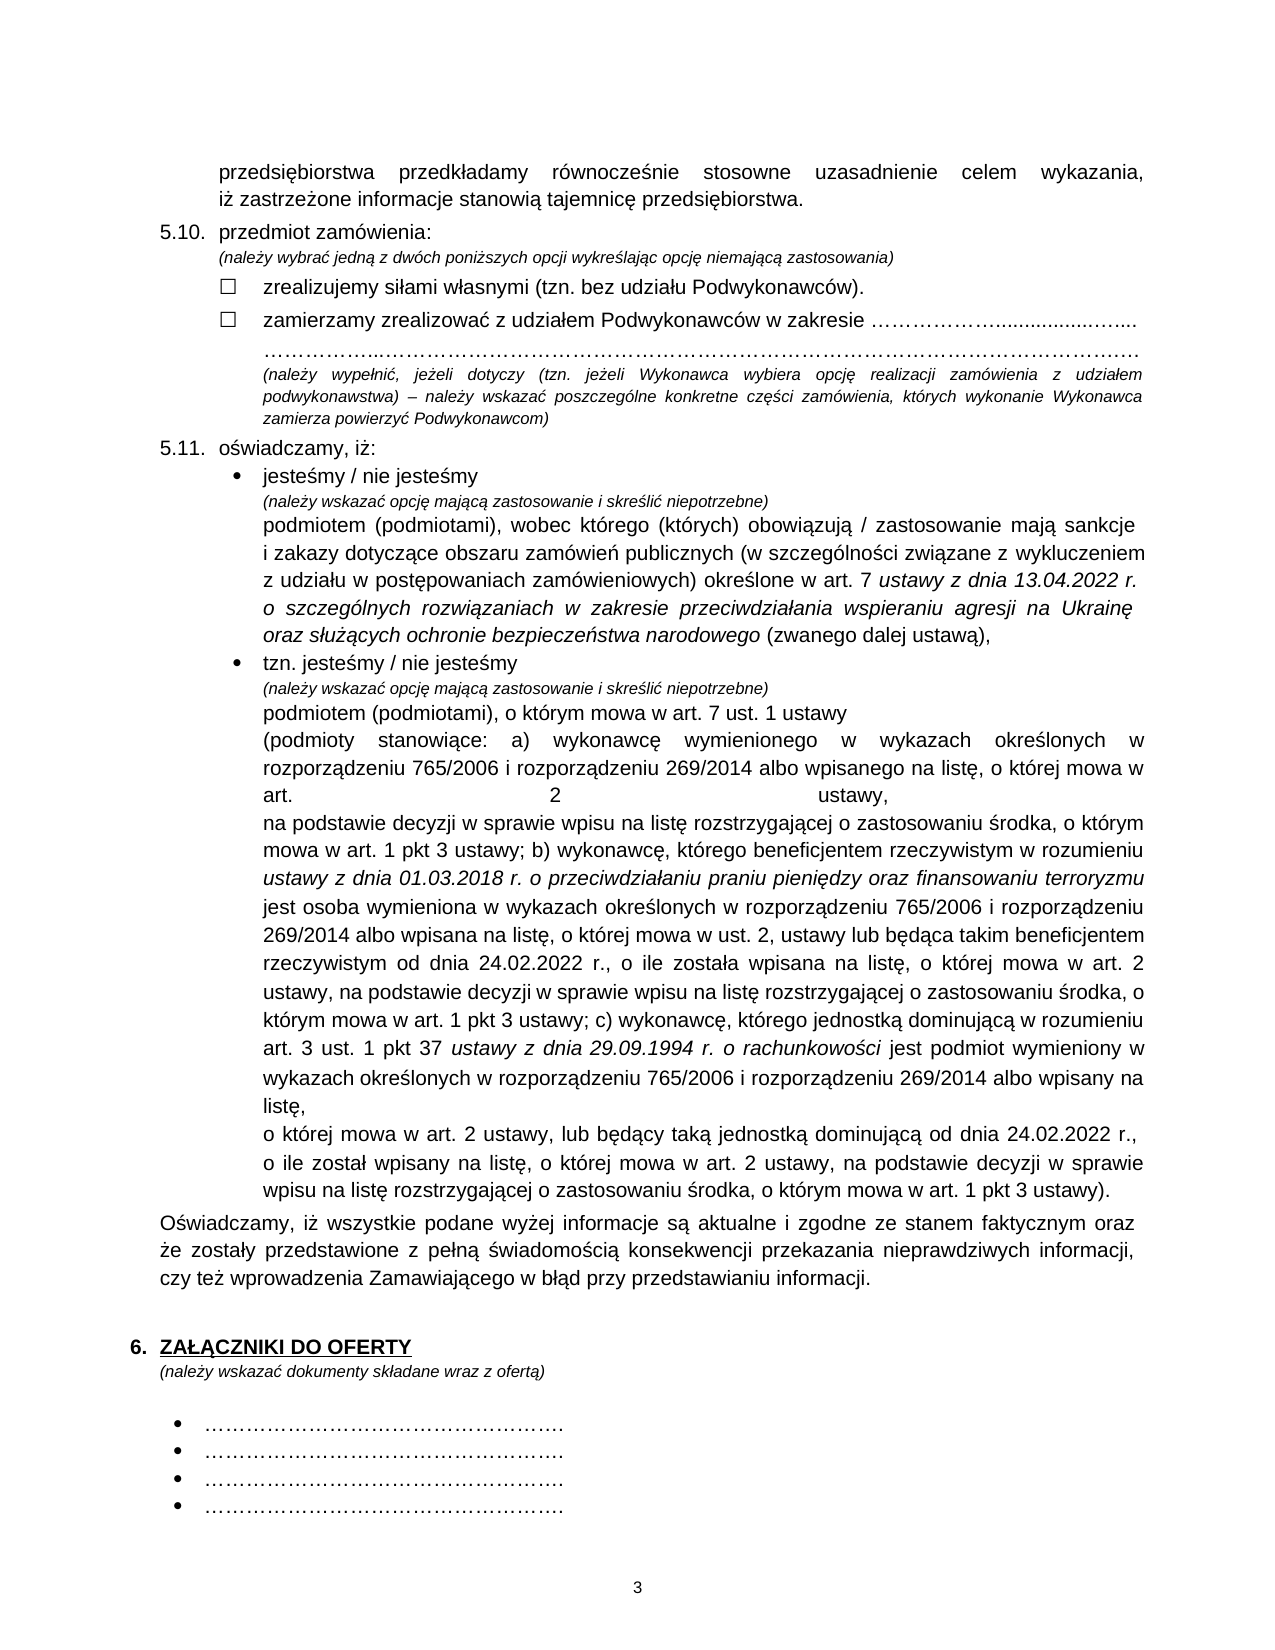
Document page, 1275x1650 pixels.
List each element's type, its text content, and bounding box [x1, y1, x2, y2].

text (należy wypełnić, jeżeli dotyczy (tzn. jeżeli Wykonawca wybiera opcję realizacji zamówienia z udziałem podwykonawstwa) – należy wskazać poszczególne konkretne części zamówienia, których wykonanie Wykonawca zamierza powierzyć Podwykonawcom) [263, 365, 1145, 428]
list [159, 159, 1145, 211]
text ……………...…………………………………………………………………………………………….… [263, 337, 1145, 361]
list ZAŁĄCZNIKI DO OFERTY [130, 1334, 1145, 1358]
list ……………………………………………. [174, 1412, 1145, 1436]
text (należy wskazać opcję mającą zastosowanie i skreślić niepotrzebne) [263, 491, 1145, 511]
text podmiotem (podmiotami), wobec którego (których) obowiązują / zastosowanie mają sankcje i zakazy dotyczące obszaru zamówień publicznych (w szczególności związane z wykluczeniem z udziału w postępowaniach zamówieniowych) określone w art. 7 ustawy z dnia 13.04.2022 r. o szczególnych rozwiązaniach w zakresie przeciwdziałania wspieraniu agresji na Ukrainę oraz służących ochronie bezpieczeństwa narodowego (zwanego dalej ustawą), [263, 513, 1145, 647]
list oświadczamy, iż: [159, 436, 1145, 460]
list jesteśmy / nie jesteśmy [233, 464, 1145, 488]
list tzn. jesteśmy / nie jesteśmy [233, 651, 1145, 675]
list ……………………………………………. [174, 1467, 1145, 1491]
text podmiotem (podmiotami), o którym mowa w art. 7 ust. 1 ustawy [263, 700, 1145, 724]
text Oświadczamy, iż wszystkie podane wyżej informacje są aktualne i zgodne ze stanem faktycznym oraz że zostały przedstawione z pełną świadomością konsekwencji przekazania nieprawdziwych informacji, czy też wprowadzenia Zamawiającego w błąd przy przedstawianiu informacji. [159, 1211, 1145, 1290]
text (należy wybrać jedną z dwóch poniższych opcji wykreślając opcję niemającą zastosowania) [218, 247, 1145, 267]
list przedmiot zamówienia: [159, 220, 1145, 244]
text (należy wskazać opcję mającą zastosowanie i skreślić niepotrzebne) [263, 678, 1145, 698]
text zrealizujemy siłami własnymi (tzn. bez udziału Podwykonawców). [218, 272, 1145, 301]
list ……………………………………………. [174, 1439, 1145, 1463]
text zamierzamy zrealizować z udziałem Podwykonawców w zakresie ……………….................….... [218, 305, 1145, 333]
text (należy wskazać dokumenty składane wraz z ofertą) [159, 1362, 1145, 1381]
text (podmioty stanowiące: a) wykonawcę wymienionego w wykazach określonych w rozporządzeniu 765/2006 i rozporządzeniu 269/2014 albo wpisanego na listę, o której mowa w art. 2 ustawy, na podstawie decyzji w sprawie wpisu na listę rozstrzygającej o zastosowaniu środka, o którym mowa w art. 1 pkt 3 ustawy; b) wykonawcę, którego beneficjentem rzeczywistym w rozumieniu ustawy z dnia 01.03.2018 r. o przeciwdziałaniu praniu pieniędzy oraz finansowaniu terroryzmu jest osoba wymieniona w wykazach określonych w rozporządzeniu 765/2006 i rozporządzeniu 269/2014 albo wpisana na listę, o której mowa w ust. 2, ustawy lub będąca takim beneficjentem rzeczywistym od dnia 24.02.2022 r., o ile została wpisana na listę, o której mowa w art. 2 ustawy, na podstawie decyzji w sprawie wpisu na listę rozstrzygającej o zastosowaniu środka, o którym mowa w art. 1 pkt 3 ustawy; c) wykonawcę, którego jednostką dominującą w rozumieniu art. 3 ust. 1 pkt 37 ustawy z dnia 29.09.1994 r. o rachunkowości jest podmiot wymieniony w wykazach określonych w rozporządzeniu 765/2006 i rozporządzeniu 269/2014 albo wpisany na listę, o której mowa w art. 2 ustawy, lub będący taką jednostką dominującą od dnia 24.02.2022 r., o ile został wpisany na listę, o której mowa w art. 2 ustawy, na podstawie decyzji w sprawie wpisu na listę rozstrzygającej o zastosowaniu środka, o którym mowa w art. 1 pkt 3 ustawy). [263, 728, 1145, 1202]
list ……………………………………………. [174, 1494, 1145, 1518]
